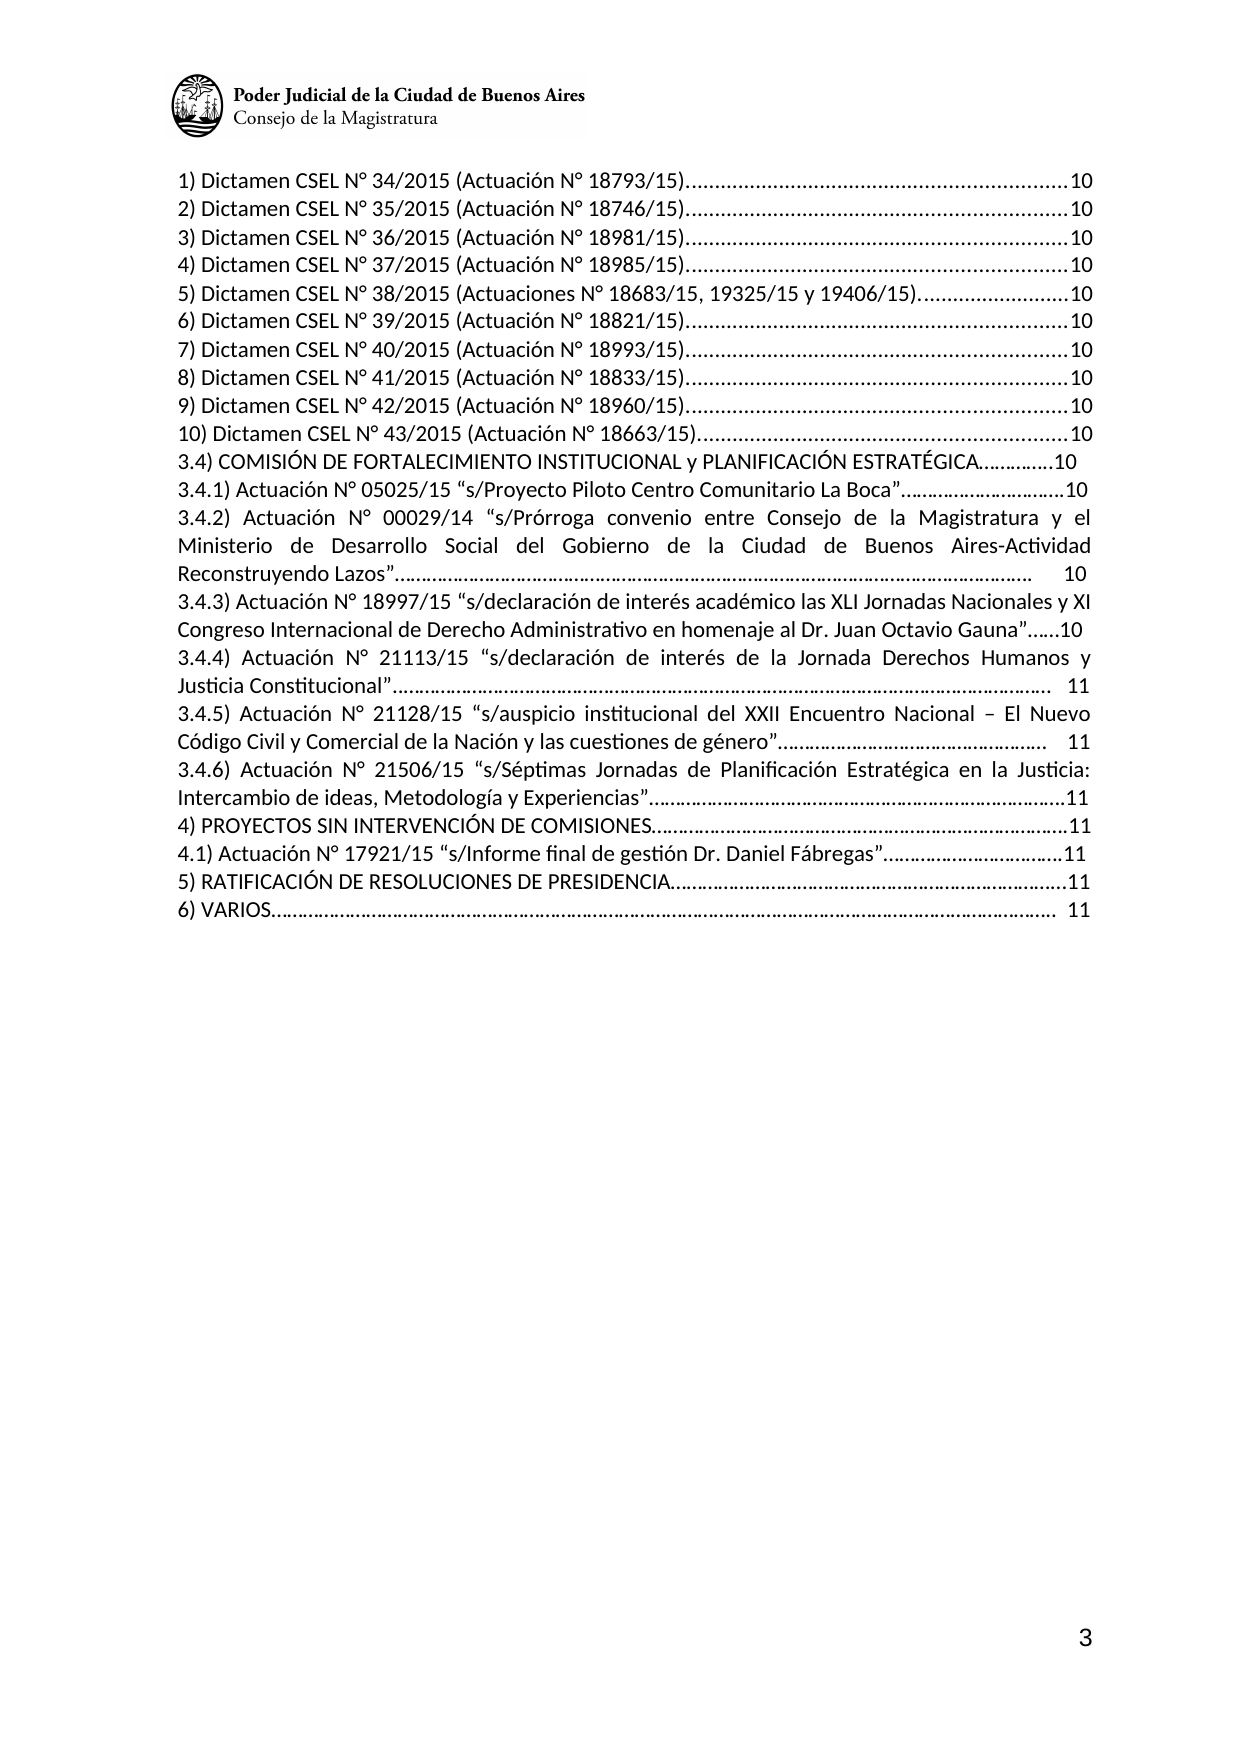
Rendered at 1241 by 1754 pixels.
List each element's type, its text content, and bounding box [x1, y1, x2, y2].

text 9) Dictamen CSEL N° 42/2015 (Actuación N° 18960/15). 10 [177, 391, 1093, 419]
text 3.4.5) Actuación N° 21128/15 “s/auspicio institucional del XXII Encuentro Nacional – El Nuevo Código Civil y Comercial de la Nación y las cuestiones de género”…………………………………………… 11 [177, 699, 1093, 755]
text 10) Dictamen CSEL N° 43/2015 (Actuación N° 18663/15). 10 [177, 419, 1093, 447]
text 5) Dictamen CSEL N° 38/2015 (Actuaciones N° 18683/15, 19325/15 y 19406/15). 10 [177, 279, 1093, 307]
text 3.4.1) Actuación N° 05025/15 “s/Proyecto Piloto Centro Comunitario La Boca”………………………….10 [177, 475, 1093, 503]
text 4.1) Actuación N° 17921/15 “s/Informe final de gestión Dr. Daniel Fábregas”…………………………….11 [177, 839, 1093, 867]
text 5) RATIFICACIÓN DE RESOLUCIONES DE PRESIDENCIA………………………………………………………………...11 [177, 867, 1093, 895]
text 3.4) COMISIÓN DE FORTALECIMIENTO INSTITUCIONAL y PLANIFICACIÓN ESTRATÉGICA…………..10 [177, 447, 1093, 475]
text 2) Dictamen CSEL N° 35/2015 (Actuación N° 18746/15). 10 [177, 194, 1093, 223]
text 6) VARIOS………………………………………………………………………………………………………………………………….. 11 [177, 895, 1093, 923]
text 3) Dictamen CSEL N° 36/2015 (Actuación N° 18981/15). 10 [177, 223, 1093, 251]
text 7) Dictamen CSEL N° 40/2015 (Actuación N° 18993/15). 10 [177, 335, 1093, 363]
text 3.4.6) Actuación N° 21506/15 “s/Séptimas Jornadas de Planificación Estratégica en la Justicia: Intercambio de ideas, Metodología y Experiencias”…………………………………………………………………….11 [177, 755, 1093, 811]
text 3.4.4) Actuación N° 21113/15 “s/declaración de interés de la Jornada Derechos Humanos y Justicia Constitucional”..…………………………………………………………………………………………………………… 11 [177, 643, 1093, 699]
text 1) Dictamen CSEL N° 34/2015 (Actuación N° 18793/15). 10 [177, 167, 1093, 194]
text 3.4.3) Actuación N° 18997/15 “s/declaración de interés académico las XLI Jornadas Nacionales y XI Congreso Internacional de Derecho Administrativo en homenaje al Dr. Juan Octavio Gauna”……10 [177, 587, 1093, 643]
text 3.4.2) Actuación N° 00029/14 “s/Prórroga convenio entre Consejo de la Magistratura y el Ministerio de Desarrollo Social del Gobierno de la Ciudad de Buenos Aires-Actividad Reconstruyendo Lazos”…………………………………………………………………………………………………………. 10 [177, 503, 1093, 587]
text 8) Dictamen CSEL N° 41/2015 (Actuación N° 18833/15). 10 [177, 363, 1093, 391]
picture [163, 73, 589, 138]
text 4) Dictamen CSEL N° 37/2015 (Actuación N° 18985/15). 10 [177, 251, 1093, 279]
text 6) Dictamen CSEL N° 39/2015 (Actuación N° 18821/15). 10 [177, 307, 1093, 335]
text 4) PROYECTOS SIN INTERVENCIÓN DE COMISIONES…………………………………………………………………….11 [177, 811, 1093, 839]
